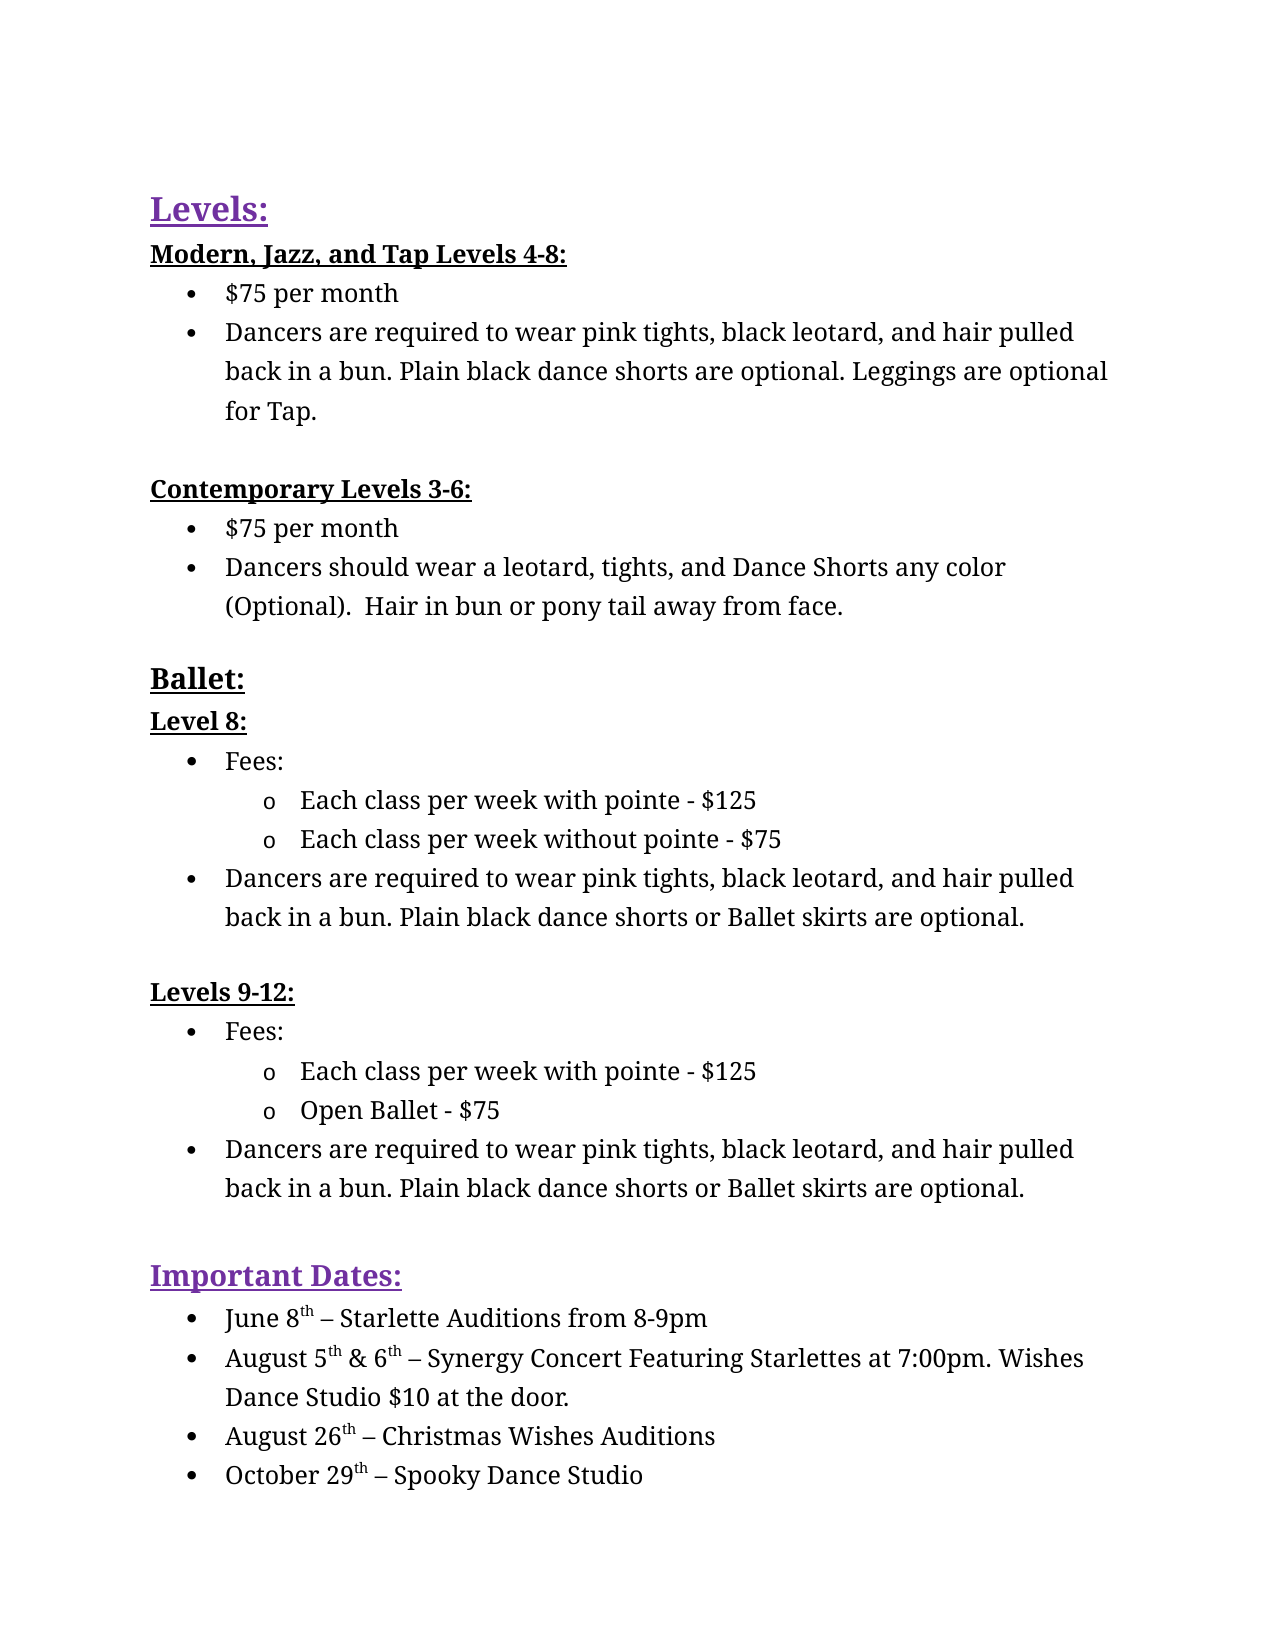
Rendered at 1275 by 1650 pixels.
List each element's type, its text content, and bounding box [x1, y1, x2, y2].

text Level 8: [150, 704, 1125, 738]
text Important Dates: [150, 1256, 1125, 1295]
list August 5th & 6th – Synergy Concert Featuring Starlettes at 7:00pm. Wishes Dance Studio $10 at the door. [187, 1340, 1125, 1413]
text Ballet: [150, 658, 1125, 698]
list Each class per week with pointe - $125 [262, 782, 1125, 816]
list June 8th – Starlette Auditions from 8-9pm [187, 1301, 1125, 1335]
list Dancers are required to wear pink tights, black leotard, and hair pulled back in a bun. Plain black dance shorts or Ballet skirts are optional. [187, 861, 1125, 934]
list Fees: [187, 1014, 1125, 1048]
list Dancers are required to wear pink tights, black leotard, and hair pulled back in a bun. Plain black dance shorts or Ballet skirts are optional. [187, 1132, 1125, 1205]
list Open Ballet - $75 [262, 1092, 1125, 1126]
list Dancers should wear a leotard, tights, and Dance Shorts any color (Optional). Hair in bun or pony tail away from face. [187, 550, 1125, 623]
list Dancers are required to wear pink tights, black leotard, and hair pulled back in a bun. Plain black dance shorts are optional. Leggings are optional for Tap. [187, 315, 1125, 427]
text Levels 9-12: [150, 975, 1125, 1009]
text Levels: Modern, Jazz, and Tap Levels 4-8: [150, 186, 1125, 271]
list Each class per week without pointe - $75 [262, 821, 1125, 856]
list Fees: [187, 743, 1125, 777]
list Each class per week with pointe - $125 [262, 1053, 1125, 1087]
list $75 per month [187, 511, 1125, 545]
text Contemporary Levels 3-6: [150, 471, 1125, 506]
list October 29th – Spooky Dance Studio [187, 1458, 1125, 1492]
list August 26th – Christmas Wishes Auditions [187, 1419, 1125, 1453]
list $75 per month [187, 276, 1125, 310]
